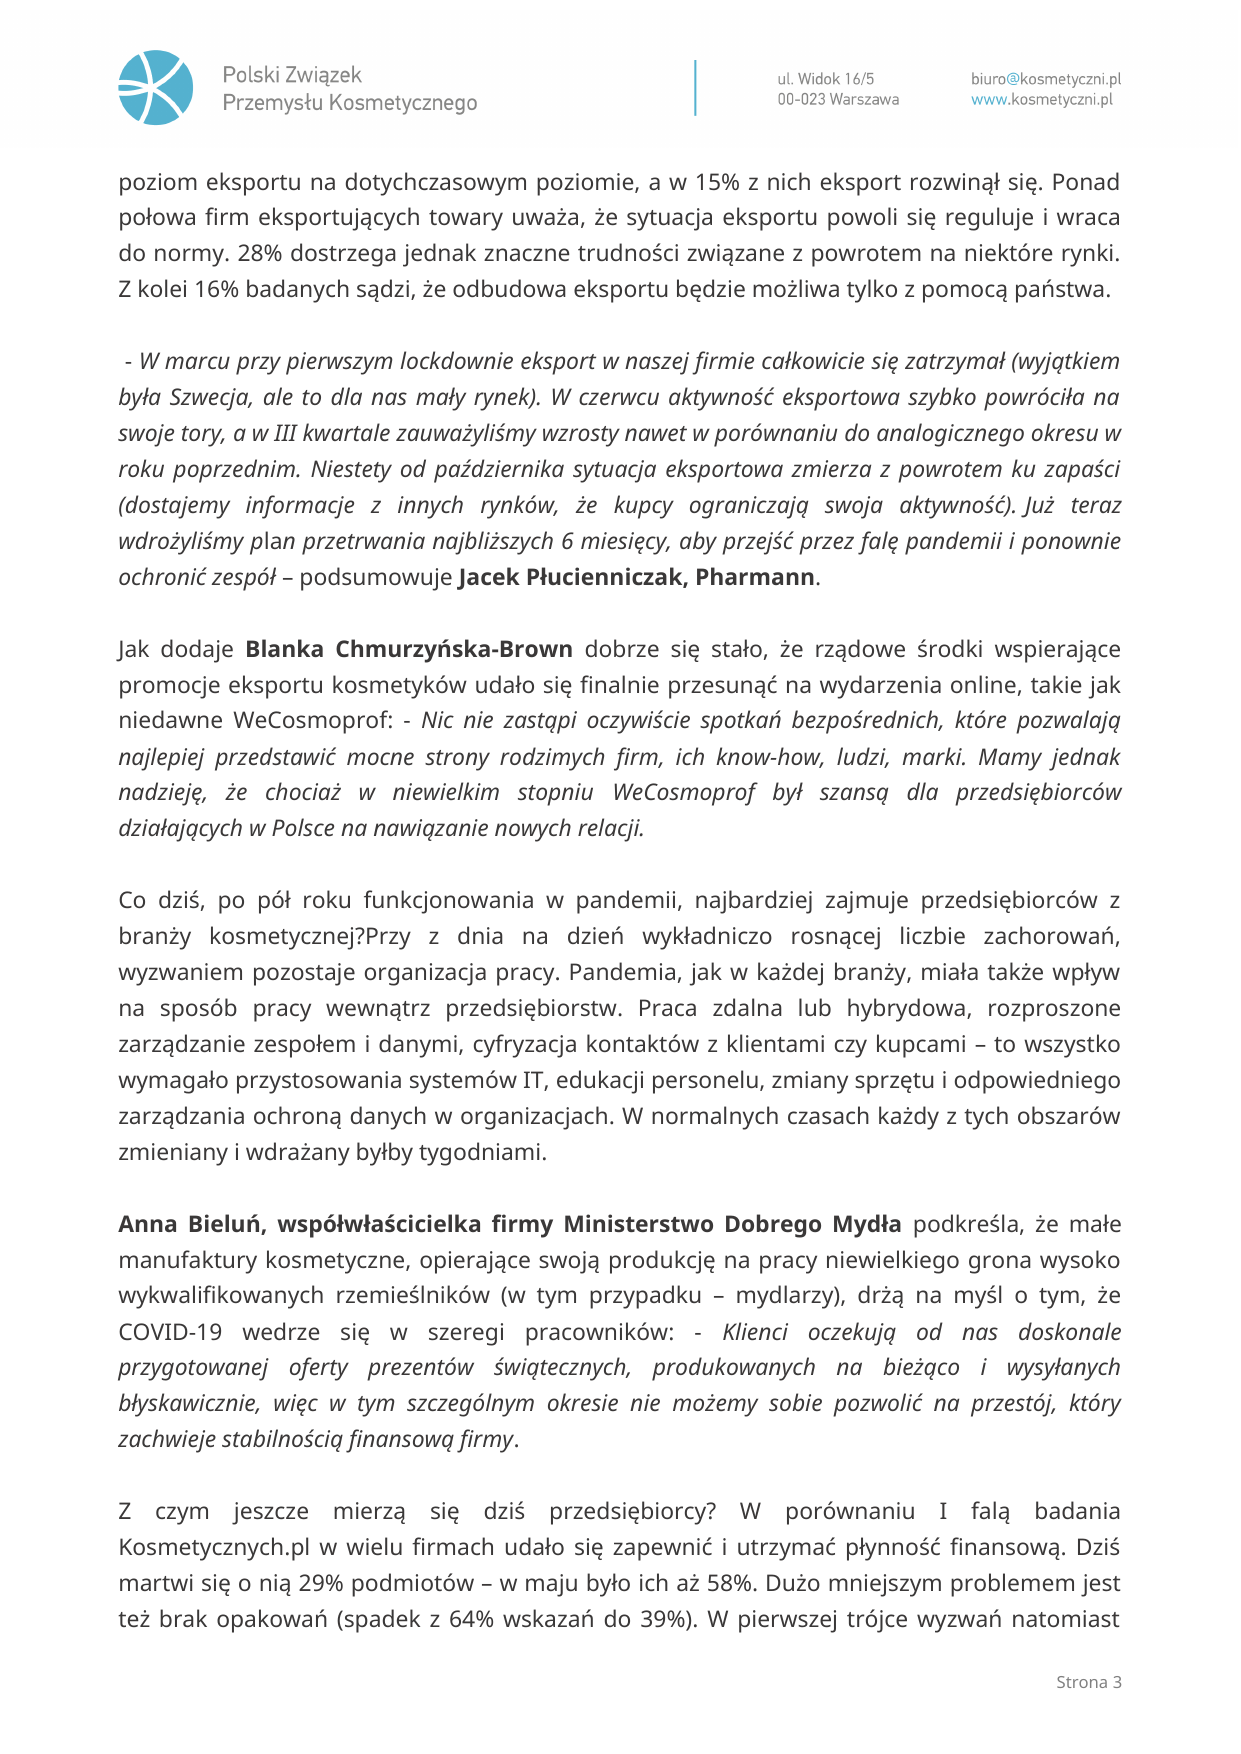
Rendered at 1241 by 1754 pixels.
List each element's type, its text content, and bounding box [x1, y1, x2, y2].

text - W marcu przy pierwszym lockdownie eksport w naszej firmie całkowicie się zatrzymał (wyjątkiem była Szwecja, ale to dla nas mały rynek). W czerwcu aktywność eksportowa szybko powróciła na swoje tory, a w III kwartale zauważyliśmy wzrosty nawet w porównaniu do analogicznego okresu w roku poprzednim. Niestety od października sytuacja eksportowa zmierza z powrotem ku zapaści (dostajemy informacje z innych rynków, że kupcy ograniczają swoja aktywność). Już teraz wdrożyliśmy plan przetrwania najbliższych 6 miesięcy, aby przejść przez falę pandemii i ponownie ochronić zespół – podsumowuje Jacek Płucienniczak, Pharmann. [118, 345, 1122, 592]
text Anna Bieluń, współwłaścicielka firmy Ministerstwo Dobrego Mydła podkreśla, że małe manufaktury kosmetyczne, opierające swoją produkcję na pracy niewielkiego grona wysoko wykwalifikowanych rzemieślników (w tym przypadku – mydlarzy), drżą na myśl o tym, że COVID-19 wedrze się w szeregi pracowników: - Klienci oczekują od nas doskonale przygotowanej oferty prezentów świątecznych, produkowanych na bieżąco i wysyłanych błyskawicznie, więc w tym szczególnym okresie nie możemy sobie pozwolić na przestój, który zachwieje stabilnością finansową firmy. [118, 1208, 1122, 1454]
picture [0, 10, 1238, 148]
text Jak dodaje Blanka Chmurzyńska-Brown dobrze się stało, że rządowe środki wspierające promocje eksportu kosmetyków udało się finalnie przesunąć na wydarzenia online, takie jak niedawne WeCosmoprof: - Nic nie zastąpi oczywiście spotkań bezpośrednich, które pozwalają najlepiej przedstawić mocne strony rodzimych firm, ich know-how, ludzi, marki. Mamy jednak nadzieję, że chociaż w niewielkim stopniu WeCosmoprof był szansą dla przedsiębiorców działających w Polsce na nawiązanie nowych relacji. [118, 633, 1122, 843]
text Co dziś, po pół roku funkcjonowania w pandemii, najbardziej zajmuje przedsiębiorców z branży kosmetycznej?Przy z dnia na dzień wykładniczo rosnącej liczbie zachorowań, wyzwaniem pozostaje organizacja pracy. Pandemia, jak w każdej branży, miała także wpływ na sposób pracy wewnątrz przedsiębiorstw. Praca zdalna lub hybrydowa, rozproszone zarządzanie zespołem i danymi, cyfryzacja kontaktów z klientami czy kupcami – to wszystko wymagało przystosowania systemów IT, edukacji personelu, zmiany sprzętu i odpowiedniego zarządzania ochroną danych w organizacjach. W normalnych czasach każdy z tych obszarów zmieniany i wdrażany byłby tygodniami. [118, 884, 1122, 1167]
